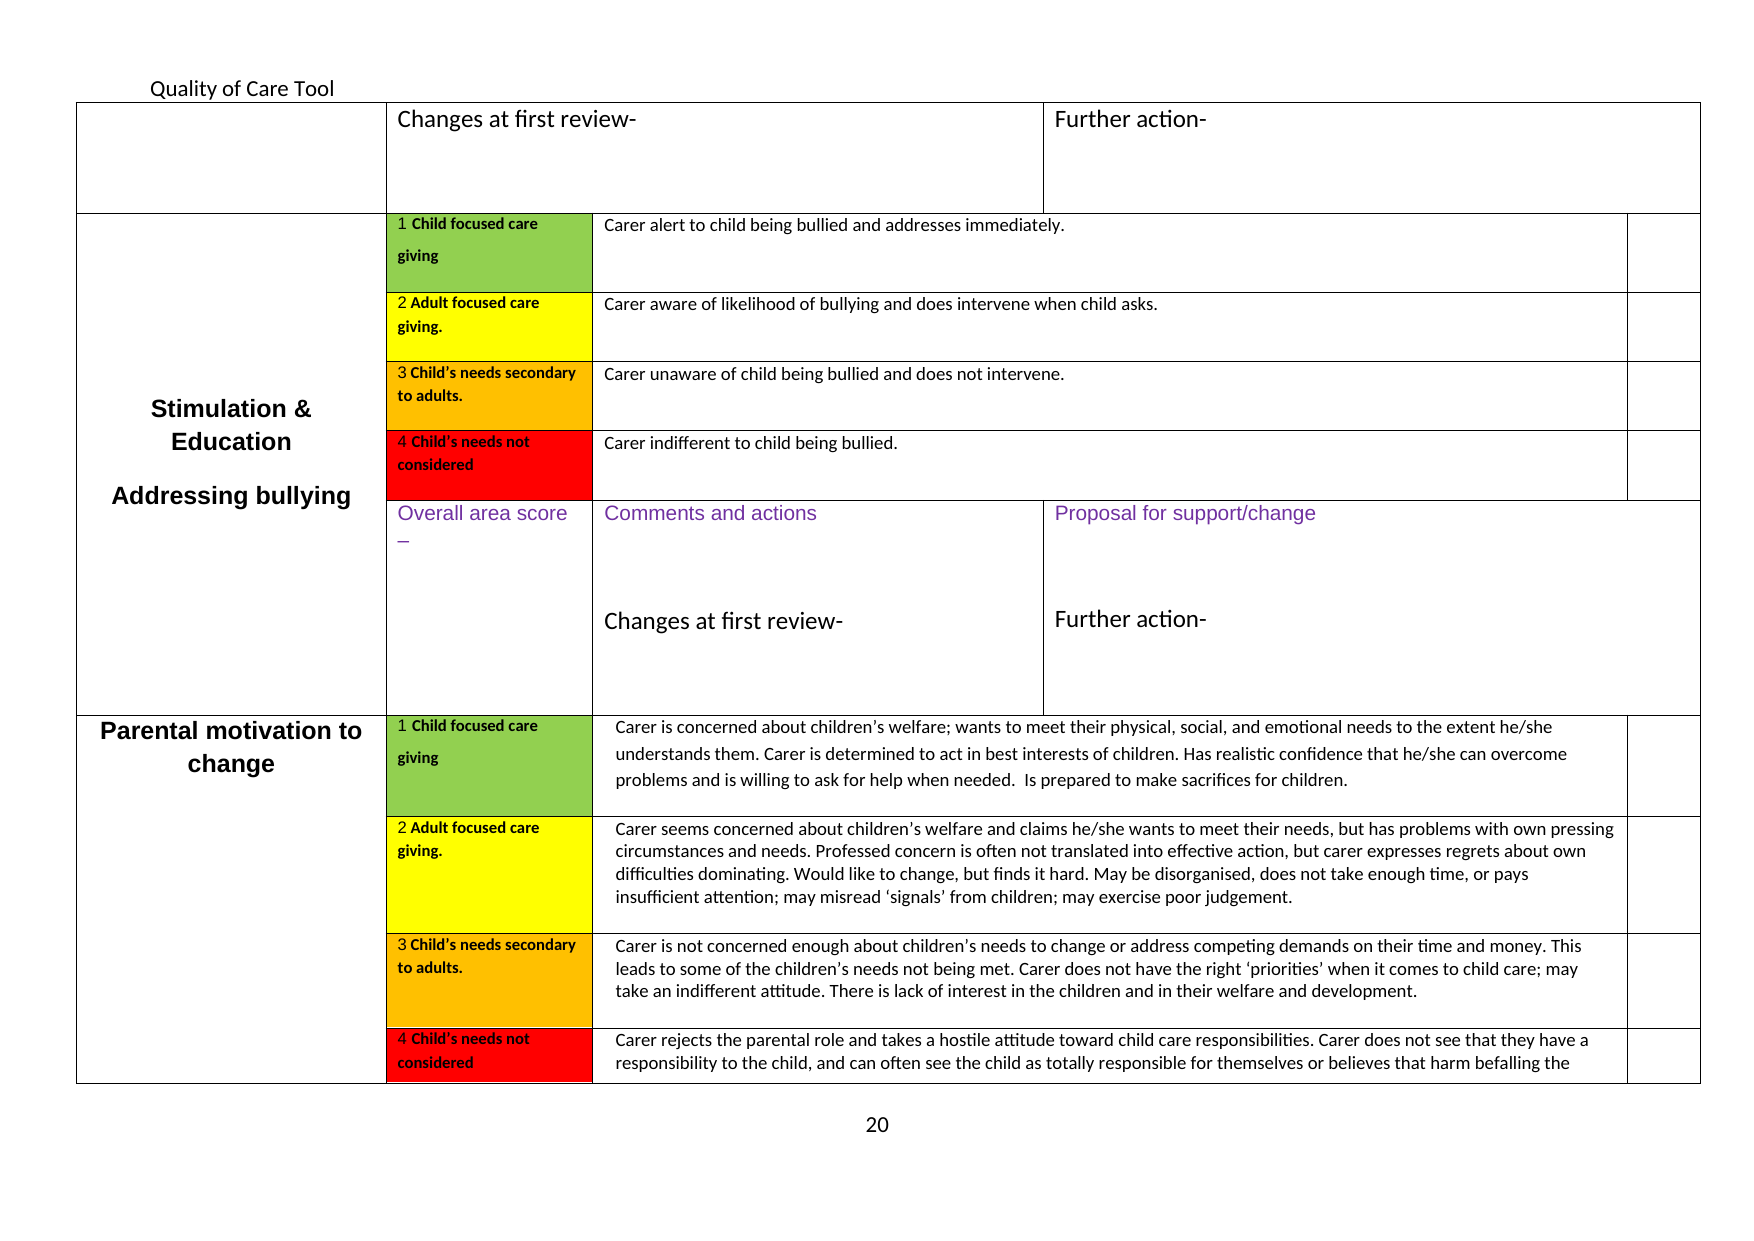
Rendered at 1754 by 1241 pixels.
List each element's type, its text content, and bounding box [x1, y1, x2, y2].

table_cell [593, 1029, 1627, 1082]
table_cell [1628, 716, 1700, 816]
table_cell 3 Child’s needs secondary to adults. [387, 934, 592, 1027]
table_cell 2 Adult focused care giving. [387, 293, 592, 361]
table_cell [1628, 1029, 1700, 1082]
table_cell [1628, 817, 1700, 933]
table_cell Carer aware of likelihood of bullying and does intervene when child asks. [593, 293, 1627, 361]
table_cell Parental motivation to change [77, 716, 386, 1082]
table_cell 2 Adult focused care giving. [387, 817, 592, 933]
table_cell Carer is concerned about children’s welfare; wants to meet their physical, social, and emotional needs to the extent he/she understands them. Carer is determined to act in best interests of children. Has realistic confidence that he/she can overcome problems and is willing to ask for help when needed. Is prepared to make sacrifices for children. [593, 716, 1627, 816]
table_cell 1 Child focused care giving [387, 716, 592, 816]
table_cell Carer seems concerned about children’s welfare and claims he/she wants to meet their needs, but has problems with own pressing circumstances and needs. Professed concern is often not translated into effective action, but carer expresses regrets about own difficulties dominating. Would like to change, but finds it hard. May be disorganised, does not take enough time, or pays insufficient attention; may misread ‘signals’ from children; may exercise poor judgement. [593, 817, 1627, 933]
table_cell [387, 103, 1043, 212]
table_cell Stimulation & Education Addressing bullying [77, 214, 386, 714]
table_cell [1628, 214, 1700, 292]
table_cell Carer alert to child being bullied and addresses immediately. [593, 214, 1627, 292]
table_cell [1628, 431, 1700, 500]
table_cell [387, 1029, 592, 1082]
table_cell [1628, 362, 1700, 430]
table_cell 3 Child’s needs secondary to adults. [387, 362, 592, 430]
table_cell Carer unaware of child being bullied and does not intervene. [593, 362, 1627, 430]
table_cell Carer is not concerned enough about children’s needs to change or address competing demands on their time and money. This leads to some of the children’s needs not being met. Carer does not have the right ‘priorities’ when it comes to child care; may take an indifferent attitude. There is lack of interest in the children and in their welfare and development. [593, 934, 1627, 1027]
table_cell Carer indifferent to child being bullied. [593, 431, 1627, 500]
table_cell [1044, 103, 1700, 212]
table_cell [1628, 293, 1700, 361]
table_cell [1628, 934, 1700, 1027]
table_cell Overall area score – [387, 501, 592, 714]
table_cell 4 Child’s needs not considered [387, 431, 592, 500]
table_cell 1 Child focused care giving [387, 214, 592, 292]
table_cell Proposal for support/change Further action- [1044, 501, 1700, 714]
table_cell Comments and actions Changes at first review- [593, 501, 1043, 714]
